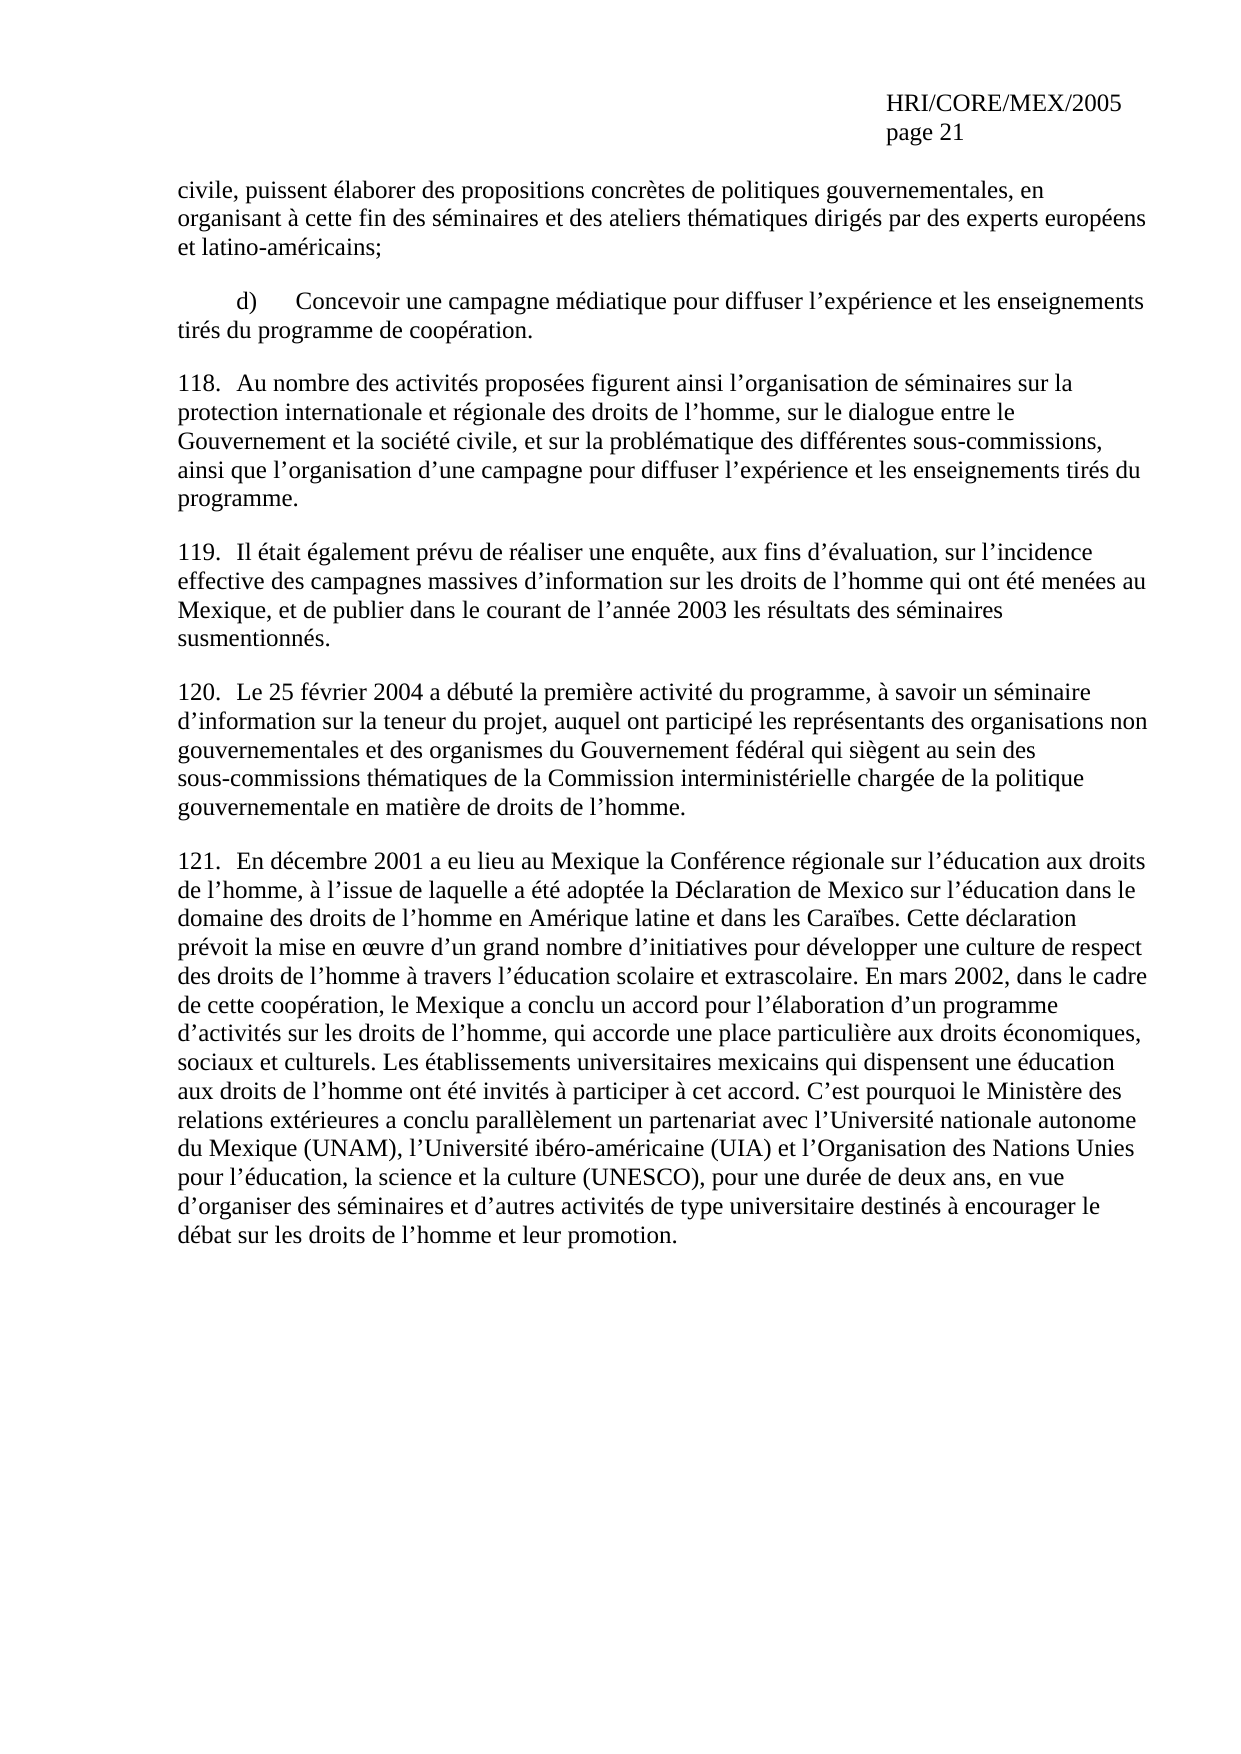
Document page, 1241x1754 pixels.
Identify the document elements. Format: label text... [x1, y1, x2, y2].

text 121. En décembre 2001 a eu lieu au Mexique la Conférence régionale sur l’éducation aux droits de l’homme, à l’issue de laquelle a été adoptée la Déclaration de Mexico sur l’éducation dans le domaine des droits de l’homme en Amérique latine et dans les Caraïbes. Cette déclaration prévoit la mise en œuvre d’un grand nombre d’initiatives pour développer une culture de respect des droits de l’homme à travers l’éducation scolaire et extrascolaire. En mars 2002, dans le cadre de cette coopération, le Mexique a conclu un accord pour l’élaboration d’un programme d’activités sur les droits de l’homme, qui accorde une place particulière aux droits économiques, sociaux et culturels. Les établissements universitaires mexicains qui dispensent une éducation aux droits de l’homme ont été invités à participer à cet accord. C’est pourquoi le Ministère des relations extérieures a conclu parallèlement un partenariat avec l’Université nationale autonome du Mexique (UNAM), l’Université ibéro-américaine (UIA) et l’Organisation des Nations Unies pour l’éducation, la science et la culture (UNESCO), pour une durée de deux ans, en vue d’organiser des séminaires et d’autres activités de type universitaire destinés à encourager le débat sur les droits de l’homme et leur promotion. [177, 846, 1152, 1248]
text 119. Il était également prévu de réaliser une enquête, aux fins d’évaluation, sur l’incidence effective des campagnes massives d’information sur les droits de l’homme qui ont été menées au Mexique, et de publier dans le courant de l’année 2003 les résultats des séminaires susmentionnés. [177, 537, 1152, 652]
text 120. Le 25 février 2004 a débuté la première activité du programme, à savoir un séminaire d’information sur la teneur du projet, auquel ont participé les représentants des organisations non gouvernementales et des organismes du Gouvernement fédéral qui siègent au sein des sous-commissions thématiques de la Commission interministérielle chargée de la politique gouvernementale en matière de droits de l’homme. [177, 677, 1152, 821]
text d) Concevoir une campagne médiatique pour diffuser l’expérience et les enseignements tirés du programme de coopération. [177, 286, 1152, 343]
text 118. Au nombre des activités proposées figurent ainsi l’organisation de séminaires sur la protection internationale et régionale des droits de l’homme, sur le dialogue entre le Gouvernement et la société civile, et sur la problématique des différentes sous-commissions, ainsi que l’organisation d’une campagne pour diffuser l’expérience et les enseignements tirés du programme. [177, 368, 1152, 512]
